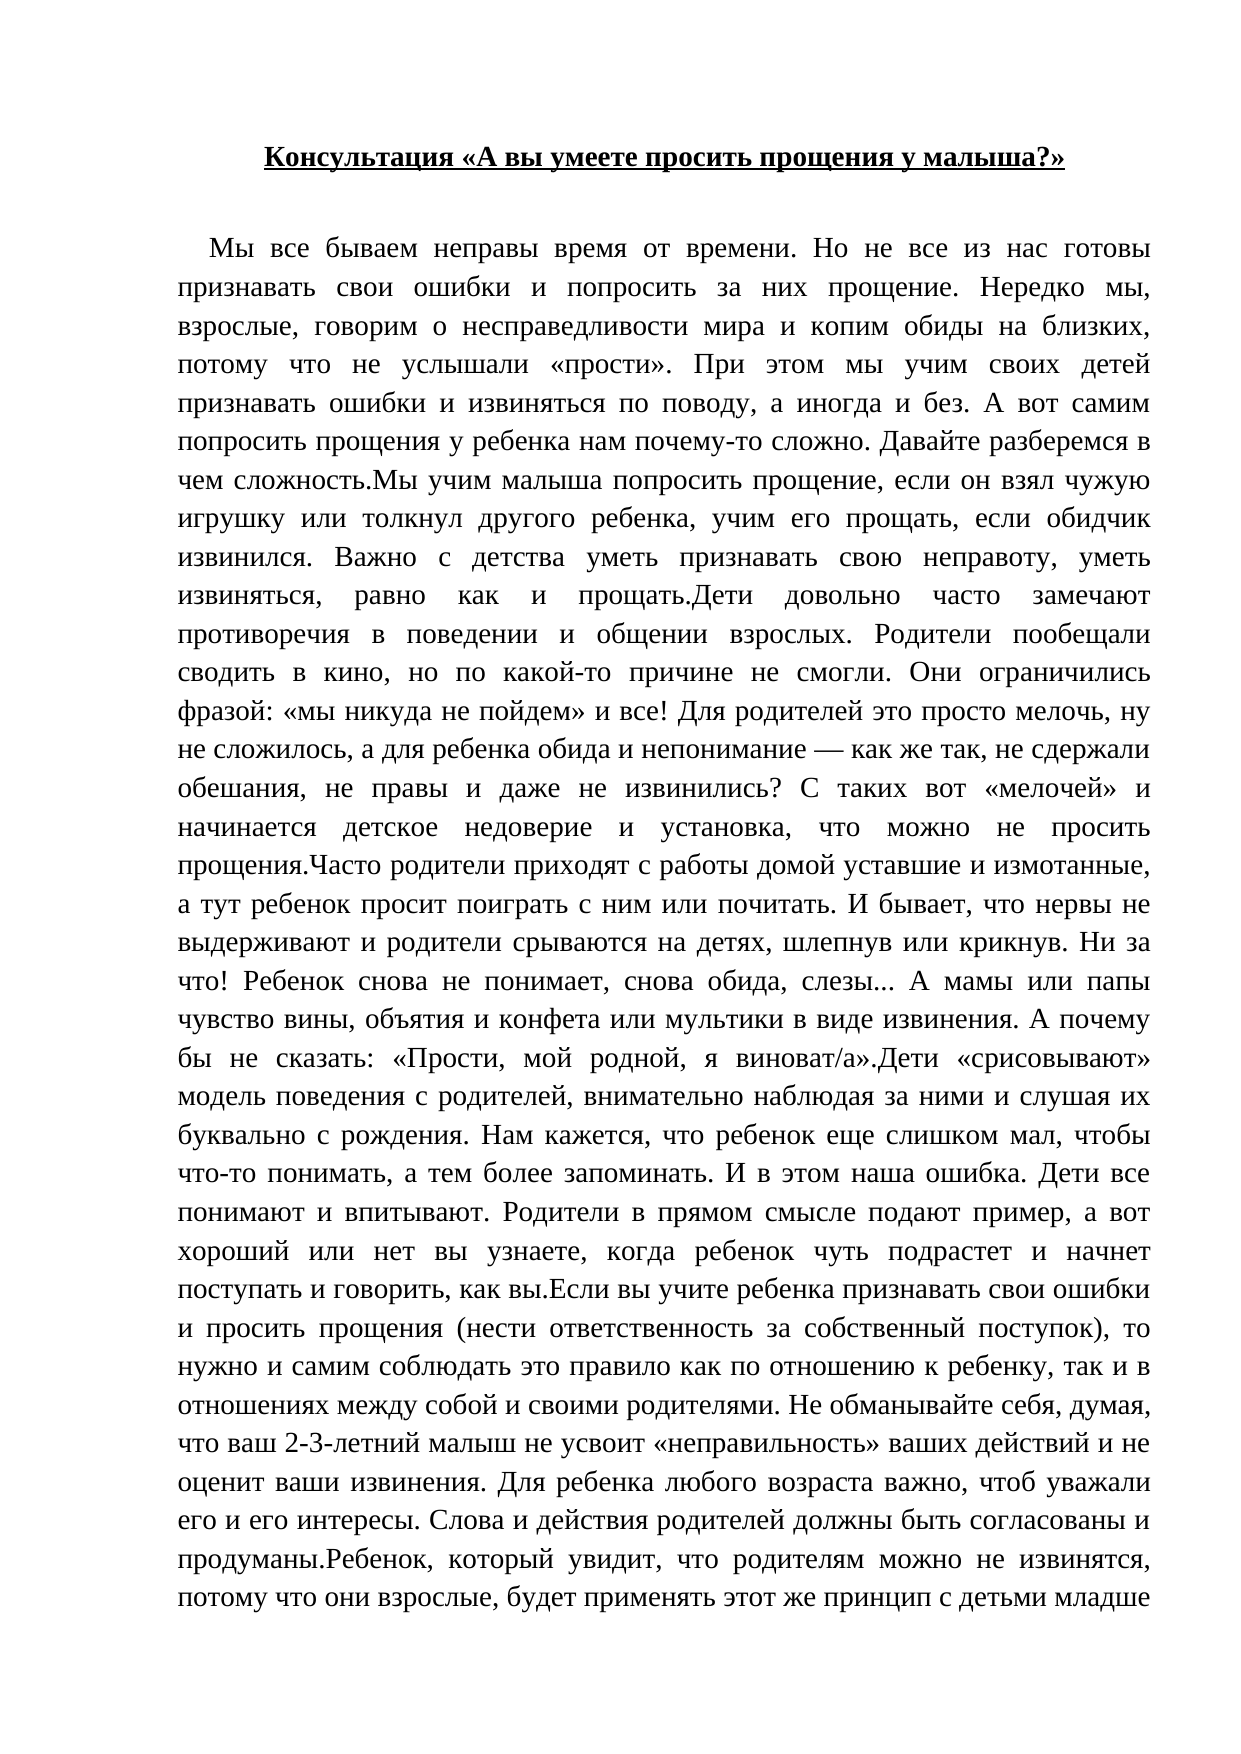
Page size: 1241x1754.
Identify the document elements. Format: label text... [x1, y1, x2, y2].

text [177, 231, 1152, 1613]
text Консультация «А вы умеете просить прощения у малыша?» [177, 139, 1152, 172]
